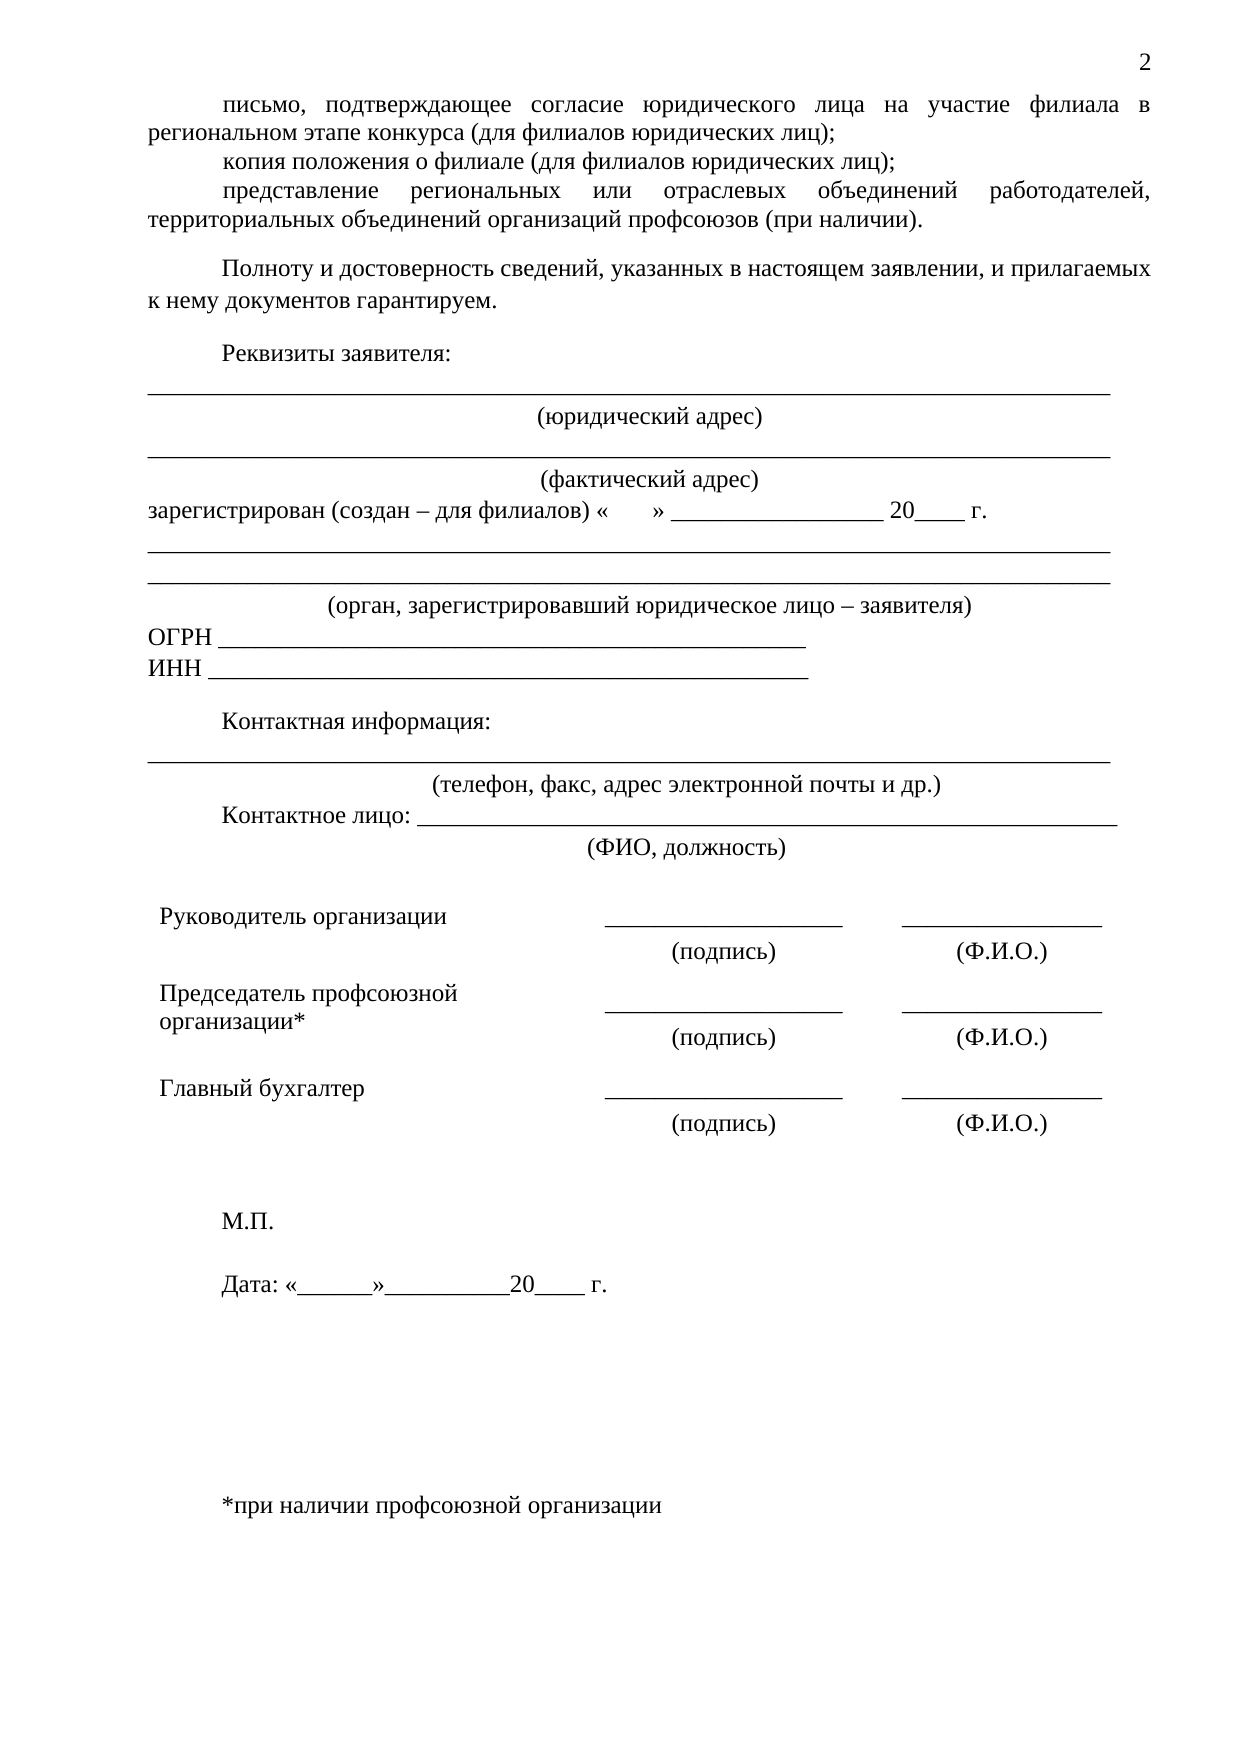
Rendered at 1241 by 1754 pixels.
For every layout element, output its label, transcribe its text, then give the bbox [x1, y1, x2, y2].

text _____________________________________________________________________________ [148, 432, 1152, 461]
text (фактический адрес) [148, 464, 1152, 493]
text _____________________________________________________________________________ [148, 737, 1152, 766]
text письмо, подтверждающее согласие юридического лица на участие филиала в региональном этапе конкурса (для филиалов юридических лиц); [148, 89, 1152, 146]
text _____________________________________________________________________________ [148, 527, 1152, 556]
text (телефон, факс, адрес электронной почты и др.) [148, 769, 1152, 798]
table_cell ________________ (Ф.И.О.) [854, 971, 1132, 1067]
text копия положения о филиале (для филиалов юридических лиц); [148, 146, 1152, 175]
text ОГРН _______________________________________________ [148, 622, 1152, 650]
text представление региональных или отраслевых объединений работодателей, территориальных объединений организаций профсоюзов (при наличии). [148, 175, 1152, 232]
text ИНН ________________________________________________ [148, 653, 1152, 682]
text (орган, зарегистрировавший юридическое лицо – заявителя) [148, 590, 1152, 619]
text (юридический адрес) [148, 401, 1152, 429]
table_cell ________________ (Ф.И.О.) [854, 1067, 1132, 1143]
table_cell Председатель профсоюзной организации* [148, 971, 576, 1067]
text Полноту и достоверность сведений, указанных в настоящем заявлении, и прилагаемых к нему документов гарантируем. [148, 253, 1152, 314]
table_header ________________ (Ф.И.О.) [854, 895, 1132, 971]
text Реквизиты заявителя: [148, 338, 1152, 366]
table_header Руководитель организации [148, 895, 576, 971]
text Контактная информация: [148, 706, 1152, 734]
text зарегистрирован (создан – для филиалов) « » _________________ 20____ г. [148, 495, 1152, 524]
table_cell ___________________ (подпись) [576, 1067, 854, 1143]
table_header ___________________ (подпись) [576, 895, 854, 971]
text Контактное лицо: ________________________________________________________ [148, 801, 1152, 829]
table_cell [148, 1067, 576, 1143]
text _____________________________________________________________________________ [148, 558, 1152, 587]
text Дата: «______»__________20____ г. [148, 1269, 1152, 1298]
table_cell ___________________ (подпись) [576, 971, 854, 1067]
text (ФИО, должность) [148, 832, 1152, 861]
text *при наличии профсоюзной организации [221, 1490, 1152, 1519]
text _____________________________________________________________________________ [148, 369, 1152, 398]
text М.П. [148, 1206, 1152, 1235]
